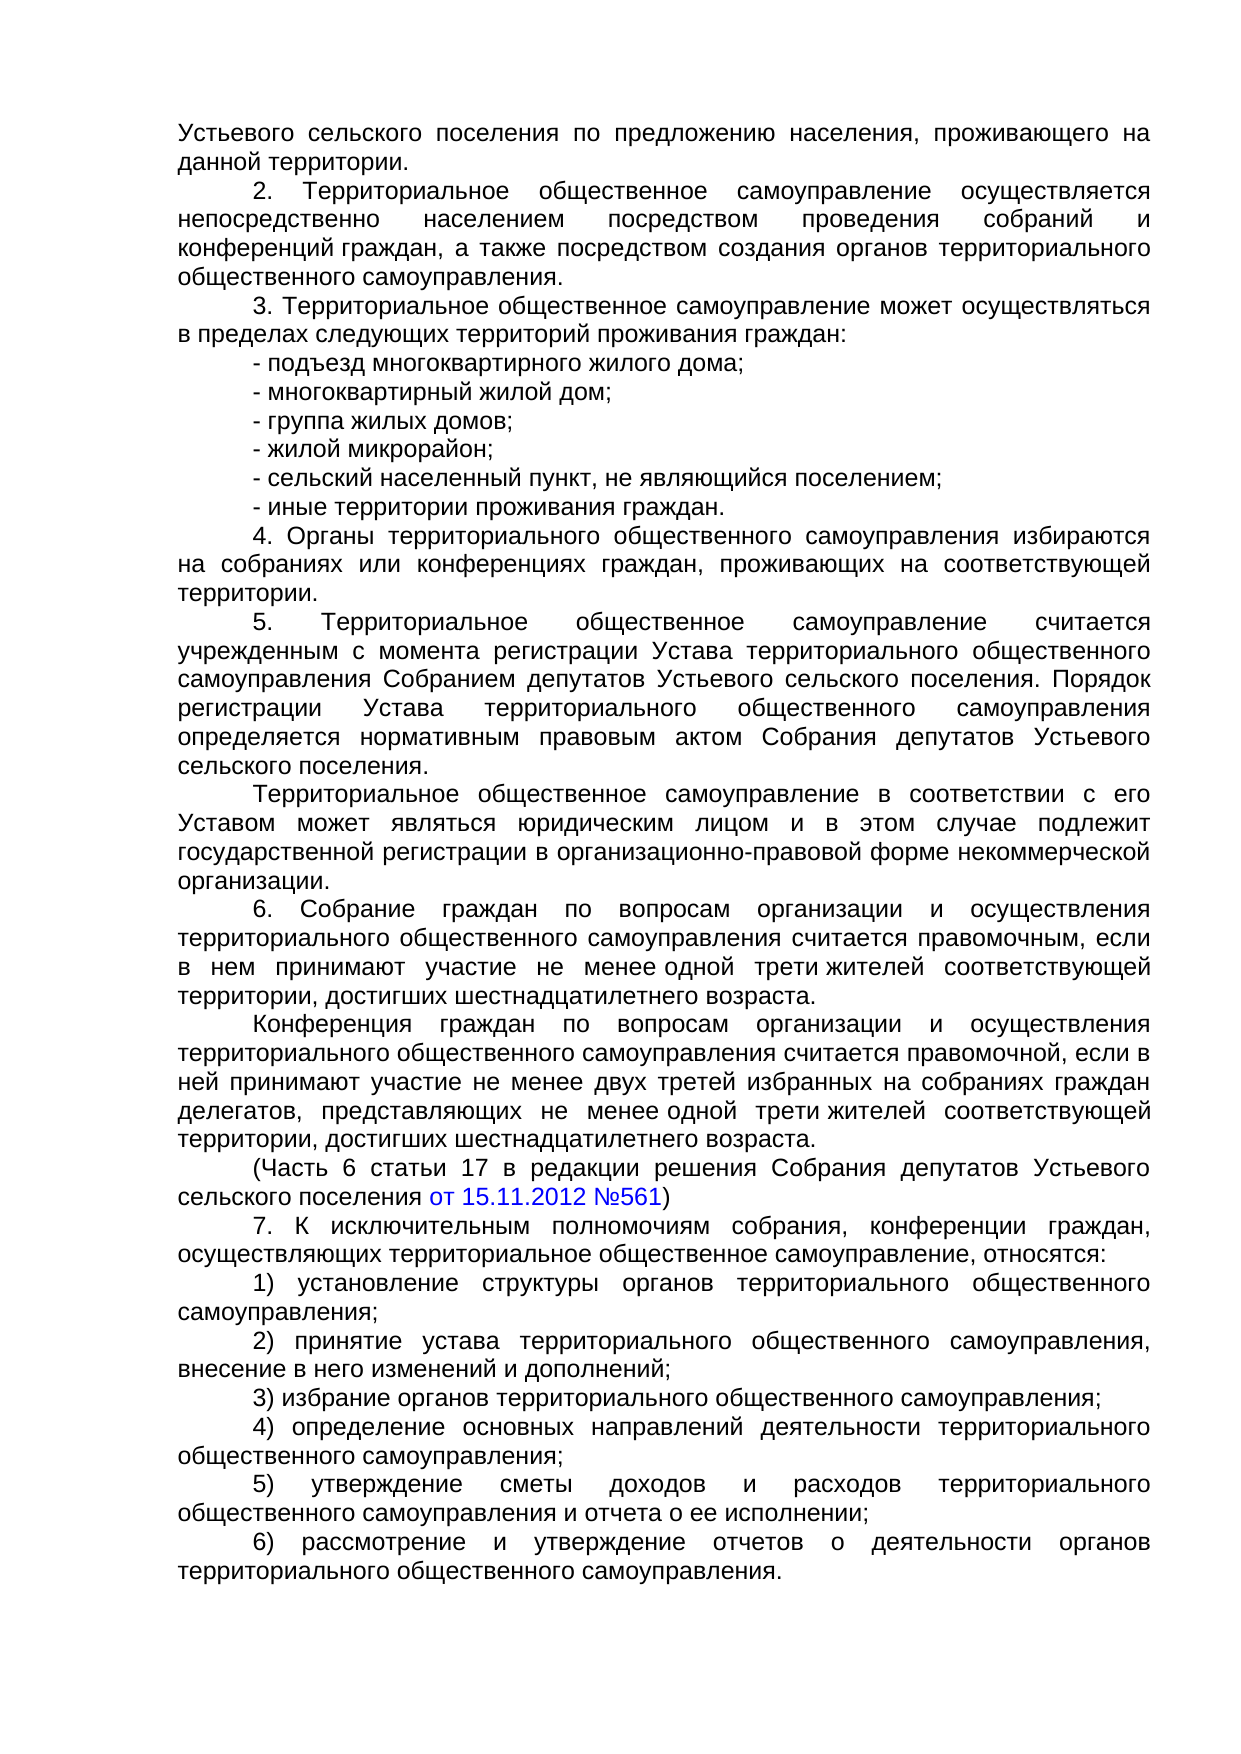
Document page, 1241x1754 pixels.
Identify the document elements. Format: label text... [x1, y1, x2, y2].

text Конференция граждан по вопросам организации и осуществления территориального общественного самоуправления считается правомочной, если в ней принимают участие не менее двух третей избранных на собраниях граждан делегатов, представляющих не менее одной трети жителей соответствующей территории, достигших шестнадцатилетнего возраста. [177, 1009, 1152, 1153]
text - иные территории проживания граждан. [177, 492, 1152, 521]
text - сельский населенный пункт, не являющийся поселением; [177, 463, 1152, 492]
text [177, 118, 1152, 176]
text 6. Собрание граждан по вопросам организации и осуществления территориального общественного самоуправления считается правомочным, если в нем принимают участие не менее одной трети жителей соответствующей территории, достигших шестнадцатилетнего возраста. [177, 894, 1152, 1009]
text 5) утверждение сметы доходов и расходов территориального общественного самоуправления и отчета о ее исполнении; [177, 1469, 1152, 1527]
text 4) определение основных направлений деятельности территориального общественного самоуправления; [177, 1412, 1152, 1469]
text 2) принятие устава территориального общественного самоуправления, внесение в него изменений и дополнений; [177, 1326, 1152, 1383]
text 7. К исключительным полномочиям собрания, конференции граждан, осуществляющих территориальное общественное самоуправление, относятся: [177, 1211, 1152, 1268]
text 3) избрание органов территориального общественного самоуправления; [177, 1383, 1152, 1412]
text (Часть 6 статьи 17 в редакции решения Собрания депутатов Устьевого сельского поселения от 15.11.2012 №561) [177, 1153, 1152, 1211]
text - жилой микрорайон; [177, 434, 1152, 463]
text - группа жилых домов; [177, 406, 1152, 434]
text - многоквартирный жилой дом; [177, 377, 1152, 406]
text Территориальное общественное самоуправление в соответствии с его Уставом может являться юридическим лицом и в этом случае подлежит государственной регистрации в организационно-правовой форме некоммерческой организации. [177, 779, 1152, 894]
text - подъезд многоквартирного жилого дома; [177, 348, 1152, 377]
text 5. Территориальное общественное самоуправление считается учрежденным с момента регистрации Устава территориального общественного самоуправления Собранием депутатов Устьевого сельского поселения. Порядок регистрации Устава территориального общественного самоуправления определяется нормативным правовым актом Собрания депутатов Устьевого сельского поселения. [177, 607, 1152, 779]
text 2. Территориальное общественное самоуправление осуществляется непосредственно населением посредством проведения собраний и конференций граждан, а также посредством создания органов территориального общественного самоуправления. [177, 176, 1152, 291]
text 1) установление структуры органов территориального общественного самоуправления; [177, 1268, 1152, 1326]
text 4. Органы территориального общественного самоуправления избираются на собраниях или конференциях граждан, проживающих на соответствующей территории. [177, 521, 1152, 607]
text 3. Территориальное общественное самоуправление может осуществляться в пределах следующих территорий проживания граждан: [177, 291, 1152, 348]
text 6) рассмотрение и утверждение отчетов о деятельности органов территориального общественного самоуправления. [177, 1527, 1152, 1584]
